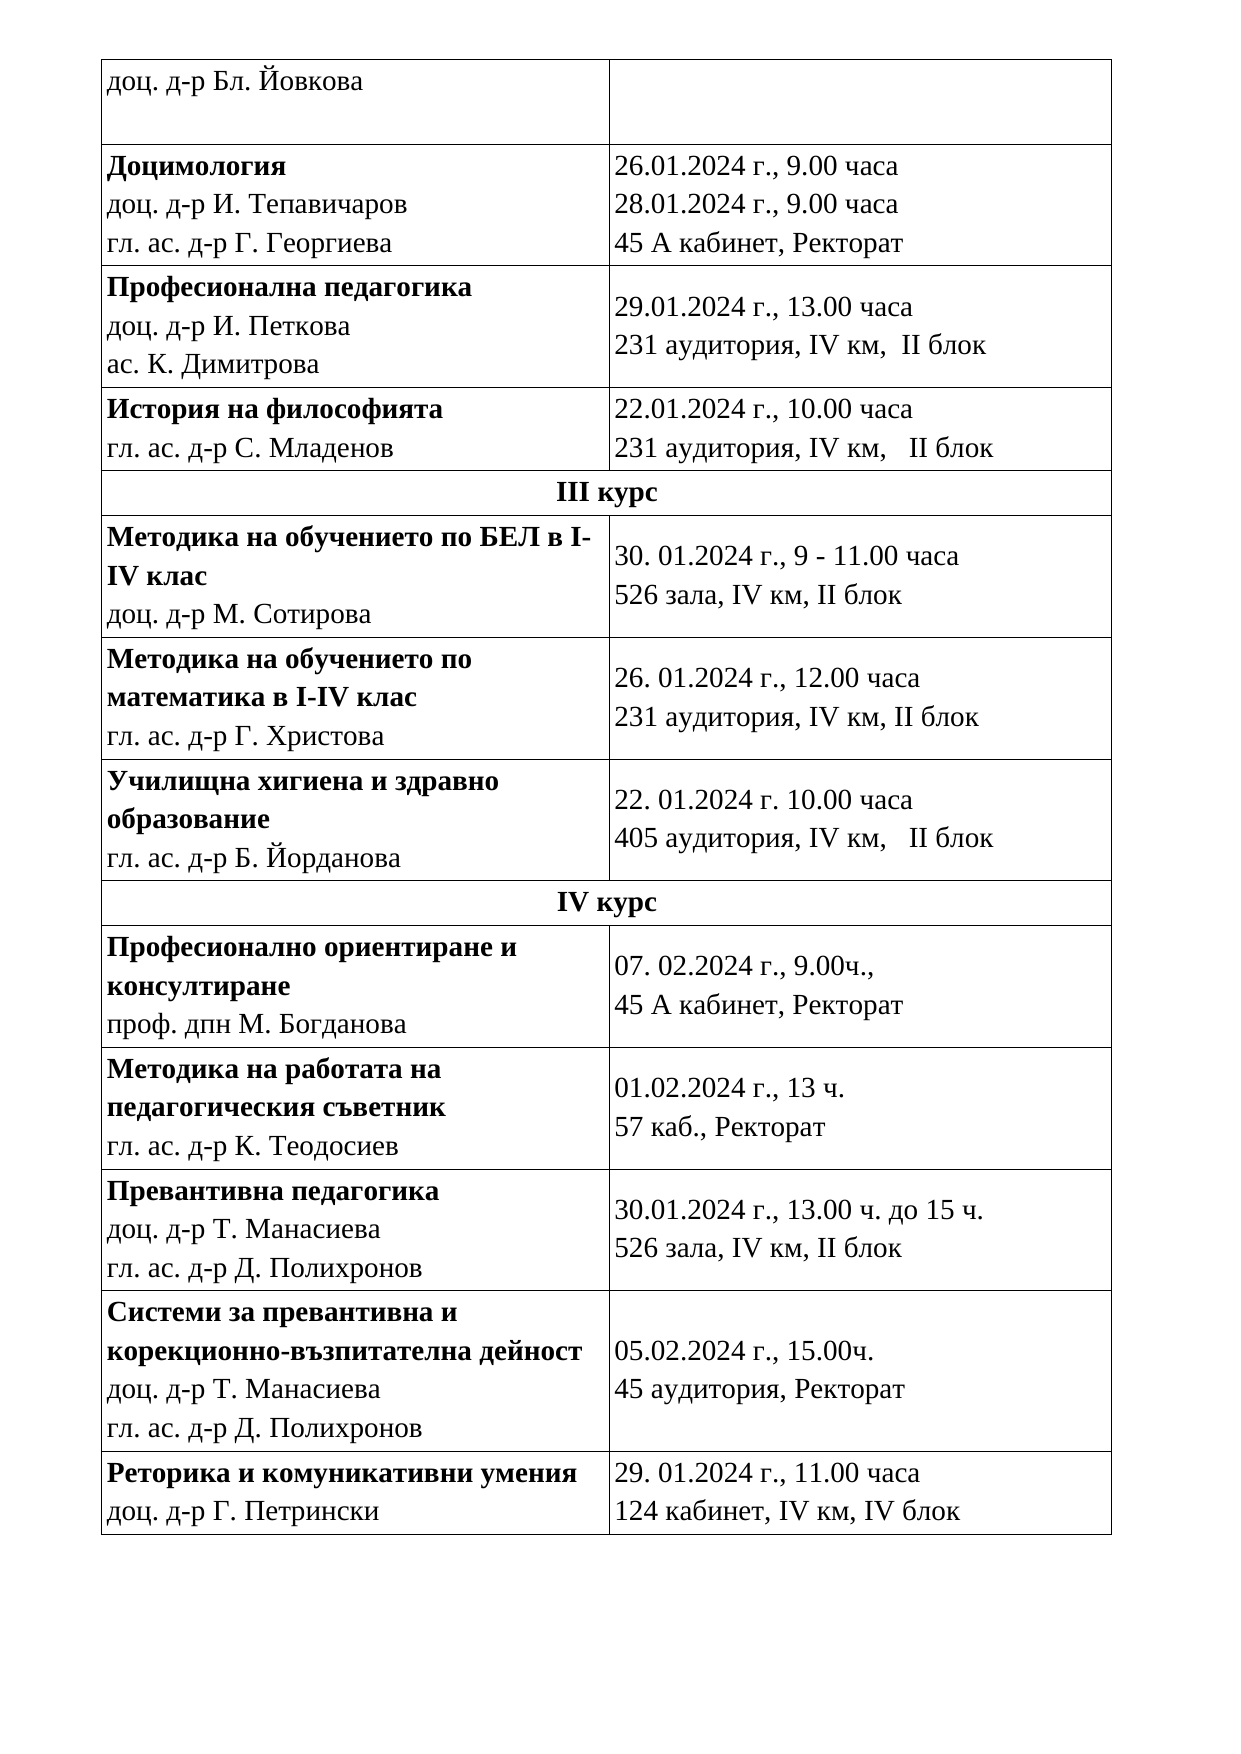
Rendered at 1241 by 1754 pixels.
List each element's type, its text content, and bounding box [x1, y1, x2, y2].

table_cell Доцимология доц. д-р И. Тепавичаров гл. ас. д-р Г. Георгиева [102, 145, 609, 265]
table_cell Методика на обучението по БЕЛ в I-IV клас доц. д-р М. Сотирова [102, 516, 609, 637]
table_cell 30.01.2024 г., 13.00 ч. до 15 ч. 526 зала, IV км, II блок [610, 1170, 1111, 1290]
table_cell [102, 60, 609, 143]
table_cell 22. 01.2024 г. 10.00 часа 405 аудитория, IV км, II блок [610, 760, 1111, 880]
table_cell 30. 01.2024 г., 9 - 11.00 часа 526 зала, IV км, II блок [610, 516, 1111, 637]
table_cell 22.01.2024 г., 10.00 часа 231 аудитория, IV км, II блок [610, 388, 1111, 470]
table_cell Методика на работата на педагогическия съветник гл. ас. д-р К. Теодосиев [102, 1048, 609, 1168]
table_cell 26.01.2024 г., 9.00 часа 28.01.2024 г., 9.00 часа 45 А кабинет, Ректорат [610, 145, 1111, 265]
table_cell 29.01.2024 г., 13.00 часа 231 аудитория, IV км, II блок [610, 266, 1111, 387]
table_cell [610, 60, 1111, 143]
table_cell Системи за превантивна и корекционно-възпитателна дейност доц. д-р Т. Манасиева гл. ас. д-р Д. Полихронов [102, 1291, 609, 1451]
table_cell Професионална педагогика доц. д-р И. Петкова ас. К. Димитрова [102, 266, 609, 387]
table_cell 05.02.2024 г., 15.00ч. 45 аудитория, Ректорат [610, 1291, 1111, 1451]
table_cell Професионално ориентиране и консултиране проф. дпн М. Богданова [102, 926, 609, 1047]
table_cell Превантивна педагогика доц. д-р Т. Манасиева гл. ас. д-р Д. Полихронов [102, 1170, 609, 1290]
table_cell 01.02.2024 г., 13 ч. 57 каб., Ректорат [610, 1048, 1111, 1168]
table_cell Реторика и комуникативни умения доц. д-р Г. Петрински [102, 1452, 609, 1534]
table_cell IV курс [102, 881, 1111, 925]
table_cell 29. 01.2024 г., 11.00 часа 124 кабинет, IV км, IV блок [610, 1452, 1111, 1534]
table_cell История на философията гл. ас. д-р С. Младенов [102, 388, 609, 470]
table_cell III курс [102, 471, 1111, 515]
table_cell Методика на обучението по математика в I-IV клас гл. ас. д-р Г. Христова [102, 638, 609, 758]
table_cell 26. 01.2024 г., 12.00 часа 231 аудитория, IV км, II блок [610, 638, 1111, 758]
table_cell 07. 02.2024 г., 9.00ч., 45 А кабинет, Ректорат [610, 926, 1111, 1047]
table_cell Училищна хигиена и здравно образование гл. ас. д-р Б. Йорданова [102, 760, 609, 880]
